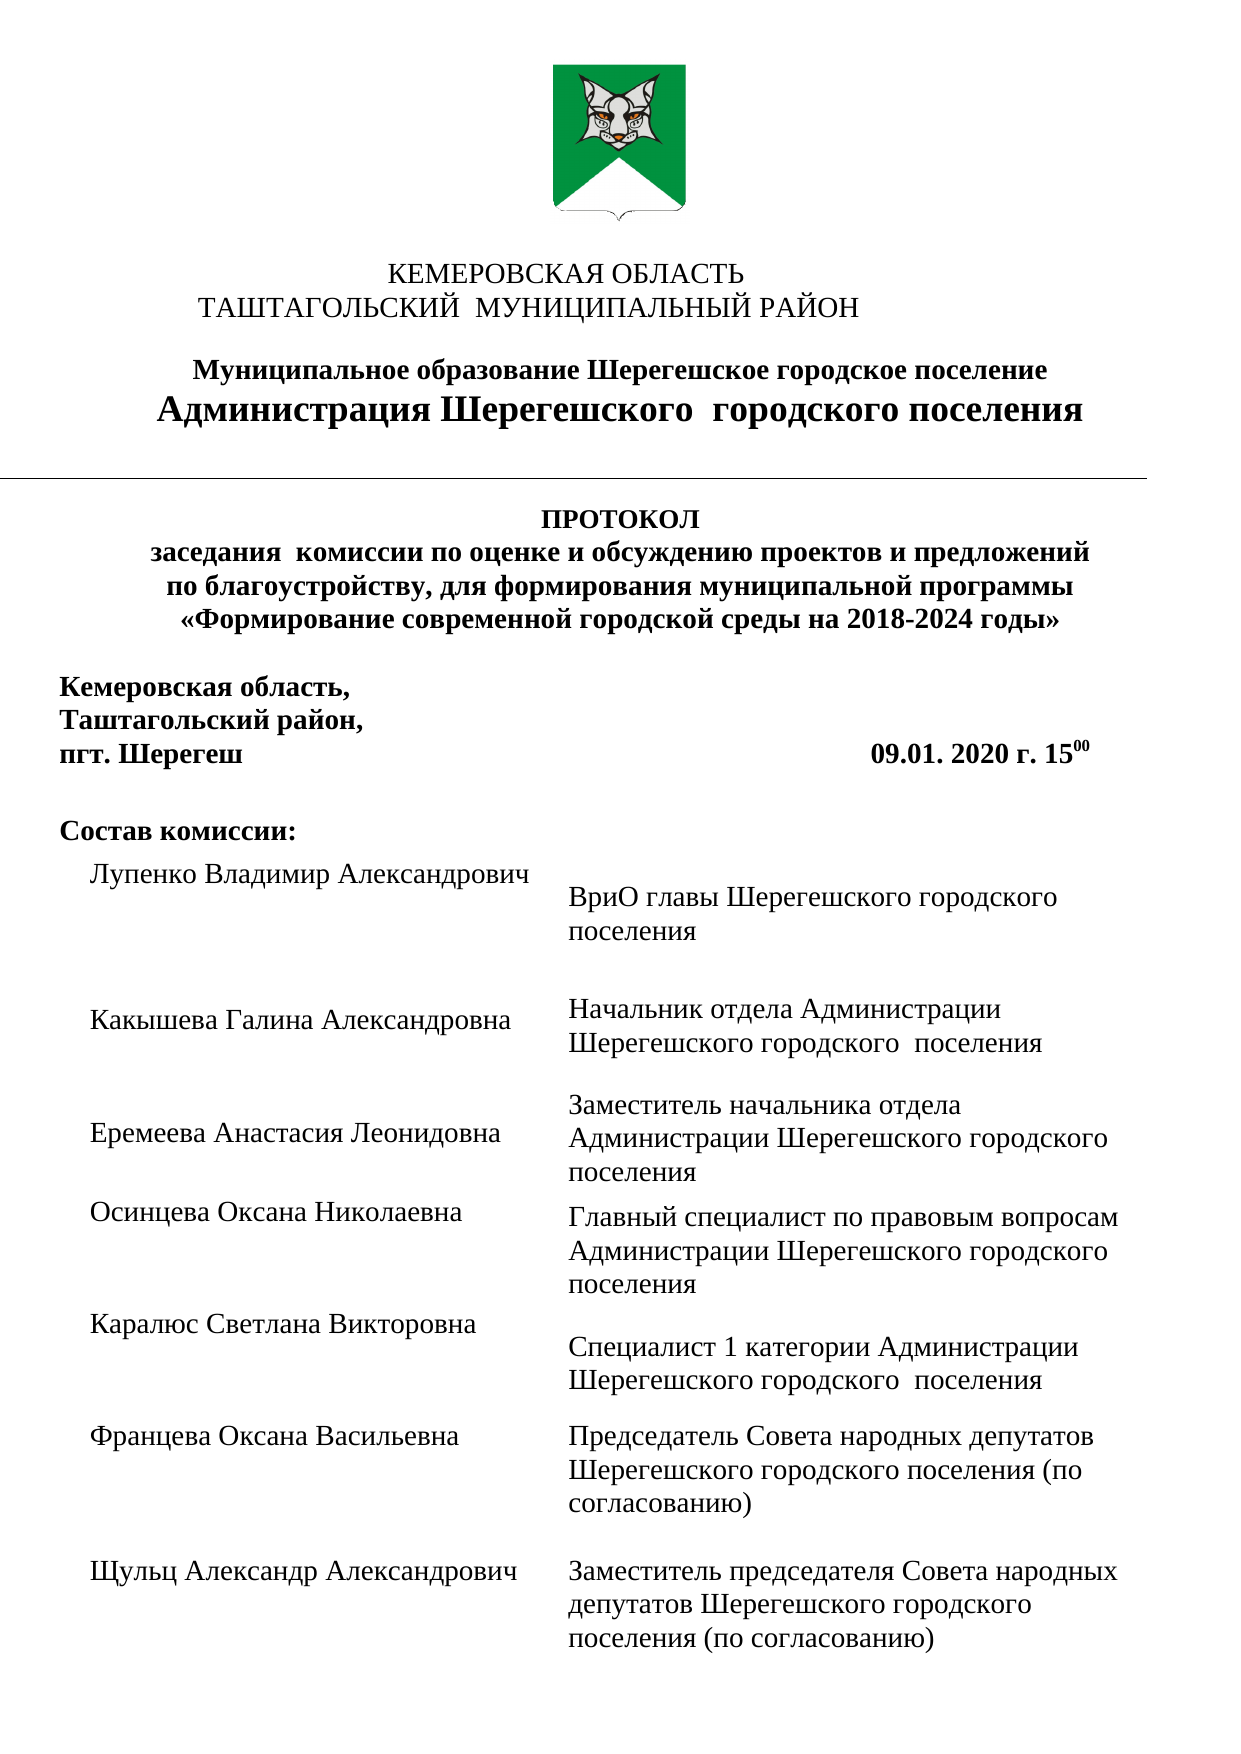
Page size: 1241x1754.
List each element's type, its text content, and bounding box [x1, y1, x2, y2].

table_header ВриО главы Шерегешского городского поселения [557, 856, 1162, 969]
table_cell Каралюс Светлана Викторовна [78, 1306, 557, 1418]
table_cell Начальник отдела Администрации Шерегешского городского поселения [557, 969, 1162, 1081]
table_cell Осинцева Оксана Николаевна [78, 1194, 557, 1306]
table_cell Щульц Александр Александрович [78, 1553, 557, 1687]
text заседания комиссии по оценке и обсуждению проектов и предложений [59, 534, 1181, 568]
table_header Лупенко Владимир Александрович [78, 856, 557, 969]
text ПРОТОКОЛ [59, 503, 1181, 534]
table_cell Специалист 1 категории Администрации Шерегешского городского поселения [557, 1306, 1162, 1418]
table_cell Заместитель начальника отдела Администрации Шерегешского городского поселения [557, 1081, 1162, 1194]
text пгт. Шерегеш 09.01. 2020 г. 1500 [59, 736, 1181, 769]
picture [549, 59, 691, 224]
text Кемеровская область, [59, 669, 1181, 702]
text КЕМЕРОВСКАЯ ОБЛАСТЬ [59, 257, 1181, 290]
text по благоустройству, для формирования муниципальной программы [59, 568, 1181, 602]
table_cell Какышева Галина Александровна [78, 969, 557, 1081]
text Администрация Шерегешского городского поселения [59, 386, 1181, 429]
text Состав комиссии: [59, 813, 1181, 846]
text «Формирование современной городской среды на 2018-2024 годы» [59, 602, 1181, 635]
text Муниципальное образование Шерегешское городское поселение [59, 352, 1181, 386]
table_cell Главный специалист по правовым вопросам Администрации Шерегешского городского поселения [557, 1194, 1162, 1306]
table_cell Заместитель председателя Совета народных депутатов Шерегешского городского поселения (по согласованию) [557, 1553, 1162, 1687]
text ТАШТАГОЛЬСКИЙ МУНИЦИПАЛЬНЫЙ РАЙОН [59, 290, 1181, 324]
table_cell Председатель Совета народных депутатов Шерегешского городского поселения (по согласованию) [557, 1419, 1162, 1553]
text Таштагольский район, [59, 702, 1181, 736]
table_cell Еремеева Анастасия Леонидовна [78, 1081, 557, 1194]
table_cell Францева Оксана Васильевна [78, 1419, 557, 1553]
